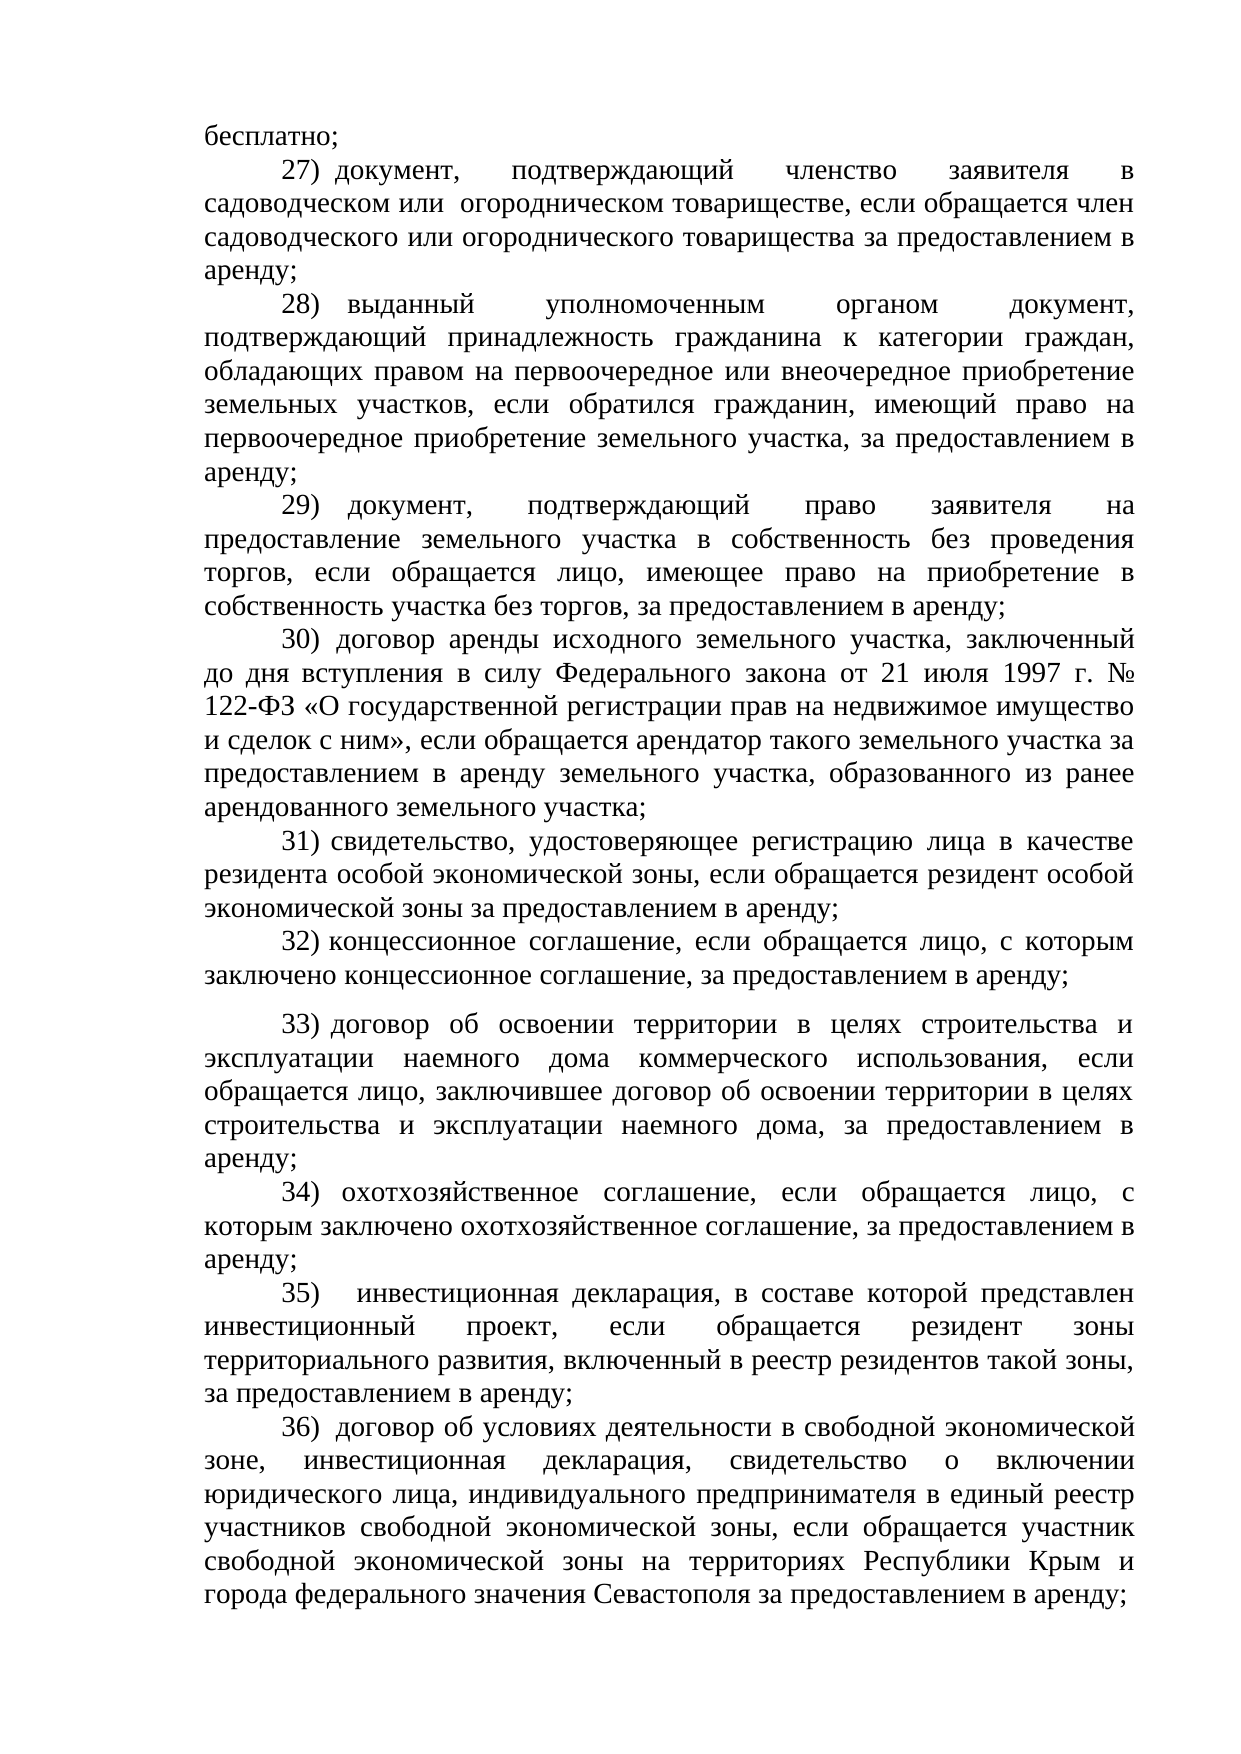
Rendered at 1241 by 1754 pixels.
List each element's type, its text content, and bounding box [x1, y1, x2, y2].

list свидетельство, удостоверяющее регистрацию лица в качестве резидента особой экономической зоны, если обращается резидент особой экономической зоны за предоставлением в аренду; [204, 823, 1134, 923]
list договор об условиях деятельности в свободной экономической зоне, инвестиционная декларация, свидетельство о включении юридического лица, индивидуального предпринимателя в единый реестр участников свободной экономической зоны, если обращается участник свободной экономической зоны на территориях Республики Крым и города федерального значения Севастополя за предоставлением в аренду; [204, 1409, 1135, 1610]
list документ, подтверждающий право заявителя на предоставление земельного участка в собственность без проведения торгов, если обращается лицо, имеющее право на приобретение в собственность участка без торгов, за предоставлением в аренду; [204, 487, 1135, 621]
list договор об освоении территории в целях строительства и эксплуатации наемного дома коммерческого использования, если обращается лицо, заключившее договор об освоении территории в целях строительства и эксплуатации наемного дома, за предоставлением в аренду; [204, 1006, 1134, 1174]
list концессионное соглашение, если обращается лицо, с которым заключено концессионное соглашение, за предоставлением в аренду; [204, 923, 1134, 990]
list договор аренды исходного земельного участка, заключенный до дня вступления в силу Федерального закона от 21 июля 1997 г. № 122-ФЗ «О государственной регистрации прав на недвижимое имущество и сделок с ним», если обращается арендатор такого земельного участка за предоставлением в аренду земельного участка, образованного из ранее арендованного земельного участка; [204, 621, 1135, 823]
list выданный уполномоченным органом документ, подтверждающий принадлежность гражданина к категории граждан, обладающих правом на первоочередное или внеочередное приобретение земельных участков, если обратился гражданин, имеющий право на первоочередное приобретение земельного участка, за предоставлением в аренду; [204, 286, 1134, 487]
list охотхозяйственное соглашение, если обращается лицо, с которым заключено охотхозяйственное соглашение, за предоставлением в аренду; [204, 1174, 1135, 1275]
list инвестиционная декларация, в составе которой представлен инвестиционный проект, если обращается резидент зоны территориального развития, включенный в реестр резидентов такой зоны, за предоставлением в аренду; [204, 1275, 1134, 1409]
list документ, подтверждающий членство заявителя в садоводческом или огородническом товариществе, если обращается член садоводческого или огороднического товарищества за предоставлением в аренду; [204, 152, 1134, 286]
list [204, 118, 1135, 152]
